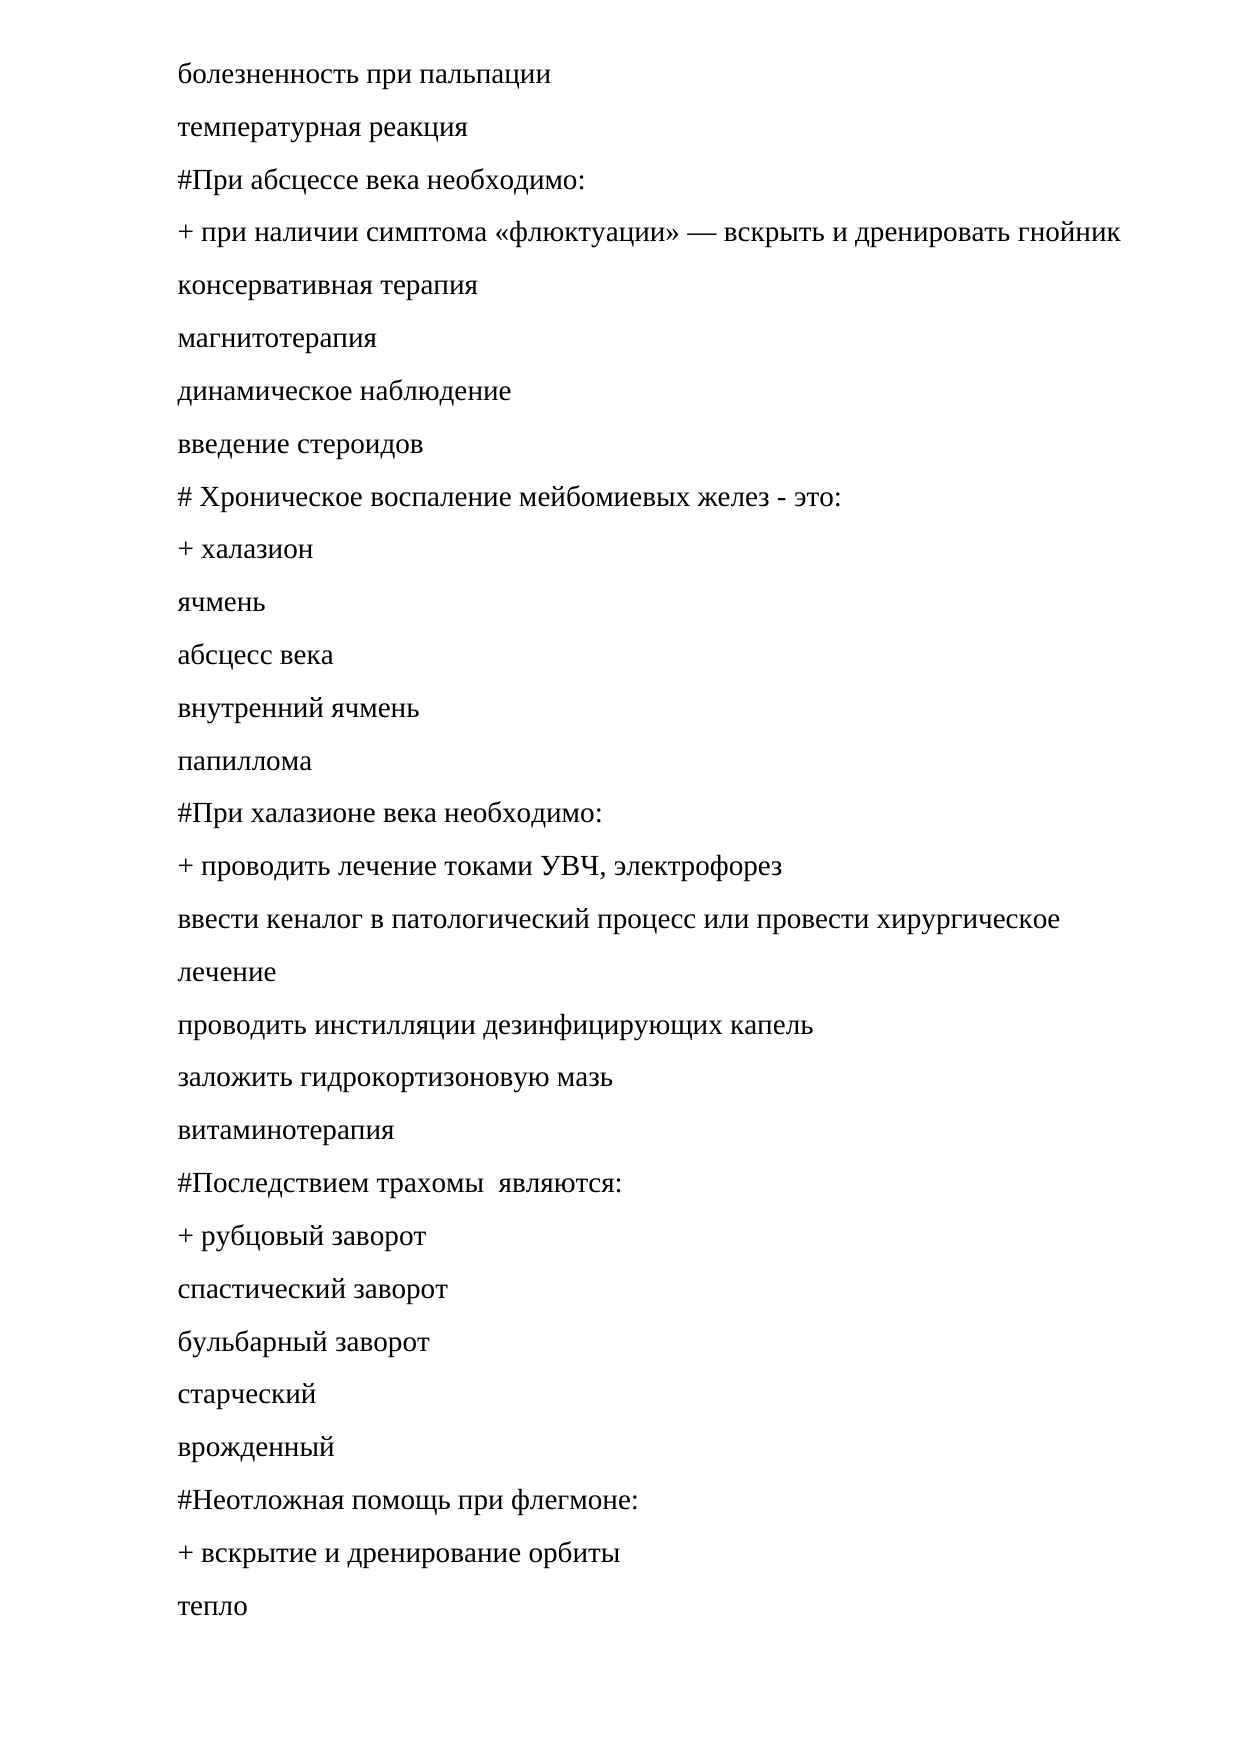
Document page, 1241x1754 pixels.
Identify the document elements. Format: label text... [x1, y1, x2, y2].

text болезненность при пальпации [177, 56, 1152, 90]
text абсцесс века [177, 637, 1152, 671]
text внутренний ячмень [177, 690, 1152, 723]
text консервативная терапия [177, 267, 1152, 301]
text + халазион [177, 531, 1152, 565]
text лечение [177, 954, 1152, 987]
text + рубцовый заворот [177, 1218, 1152, 1252]
text + вскрытие и дренирование орбиты [177, 1535, 1152, 1568]
text проводить инстилляции дезинфицирующих капель [177, 1007, 1152, 1040]
text динамическое наблюдение [177, 373, 1152, 407]
text #При халазионе века необходимо: [177, 796, 1152, 829]
text #Последствием трахомы являются: [177, 1165, 1152, 1199]
text врожденный [177, 1429, 1152, 1463]
text ввести кеналог в патологический процесс или провести хирургическое [177, 901, 1152, 935]
text #Неотложная помощь при флегмоне: [177, 1482, 1152, 1516]
text заложить гидрокортизоновую мазь [177, 1059, 1152, 1093]
text #При абсцессе века необходимо: [177, 162, 1152, 195]
text старческий [177, 1376, 1152, 1410]
text + при наличии симптома «флюктуации» — вскрыть и дренировать гнойник [177, 214, 1152, 248]
text температурная реакция [177, 109, 1152, 142]
text магнитотерапия [177, 320, 1152, 354]
text ячмень [177, 584, 1152, 618]
text # Хроническое воспаление мейбомиевых желез - это: [177, 479, 1152, 512]
text спастический заворот [177, 1271, 1152, 1304]
text введение стероидов [177, 426, 1152, 459]
text витаминотерапия [177, 1112, 1152, 1146]
text папиллома [177, 743, 1152, 776]
text бульбарный заворот [177, 1324, 1152, 1357]
text + проводить лечение токами УВЧ, электрофорез [177, 848, 1152, 882]
text тепло [177, 1588, 1152, 1621]
